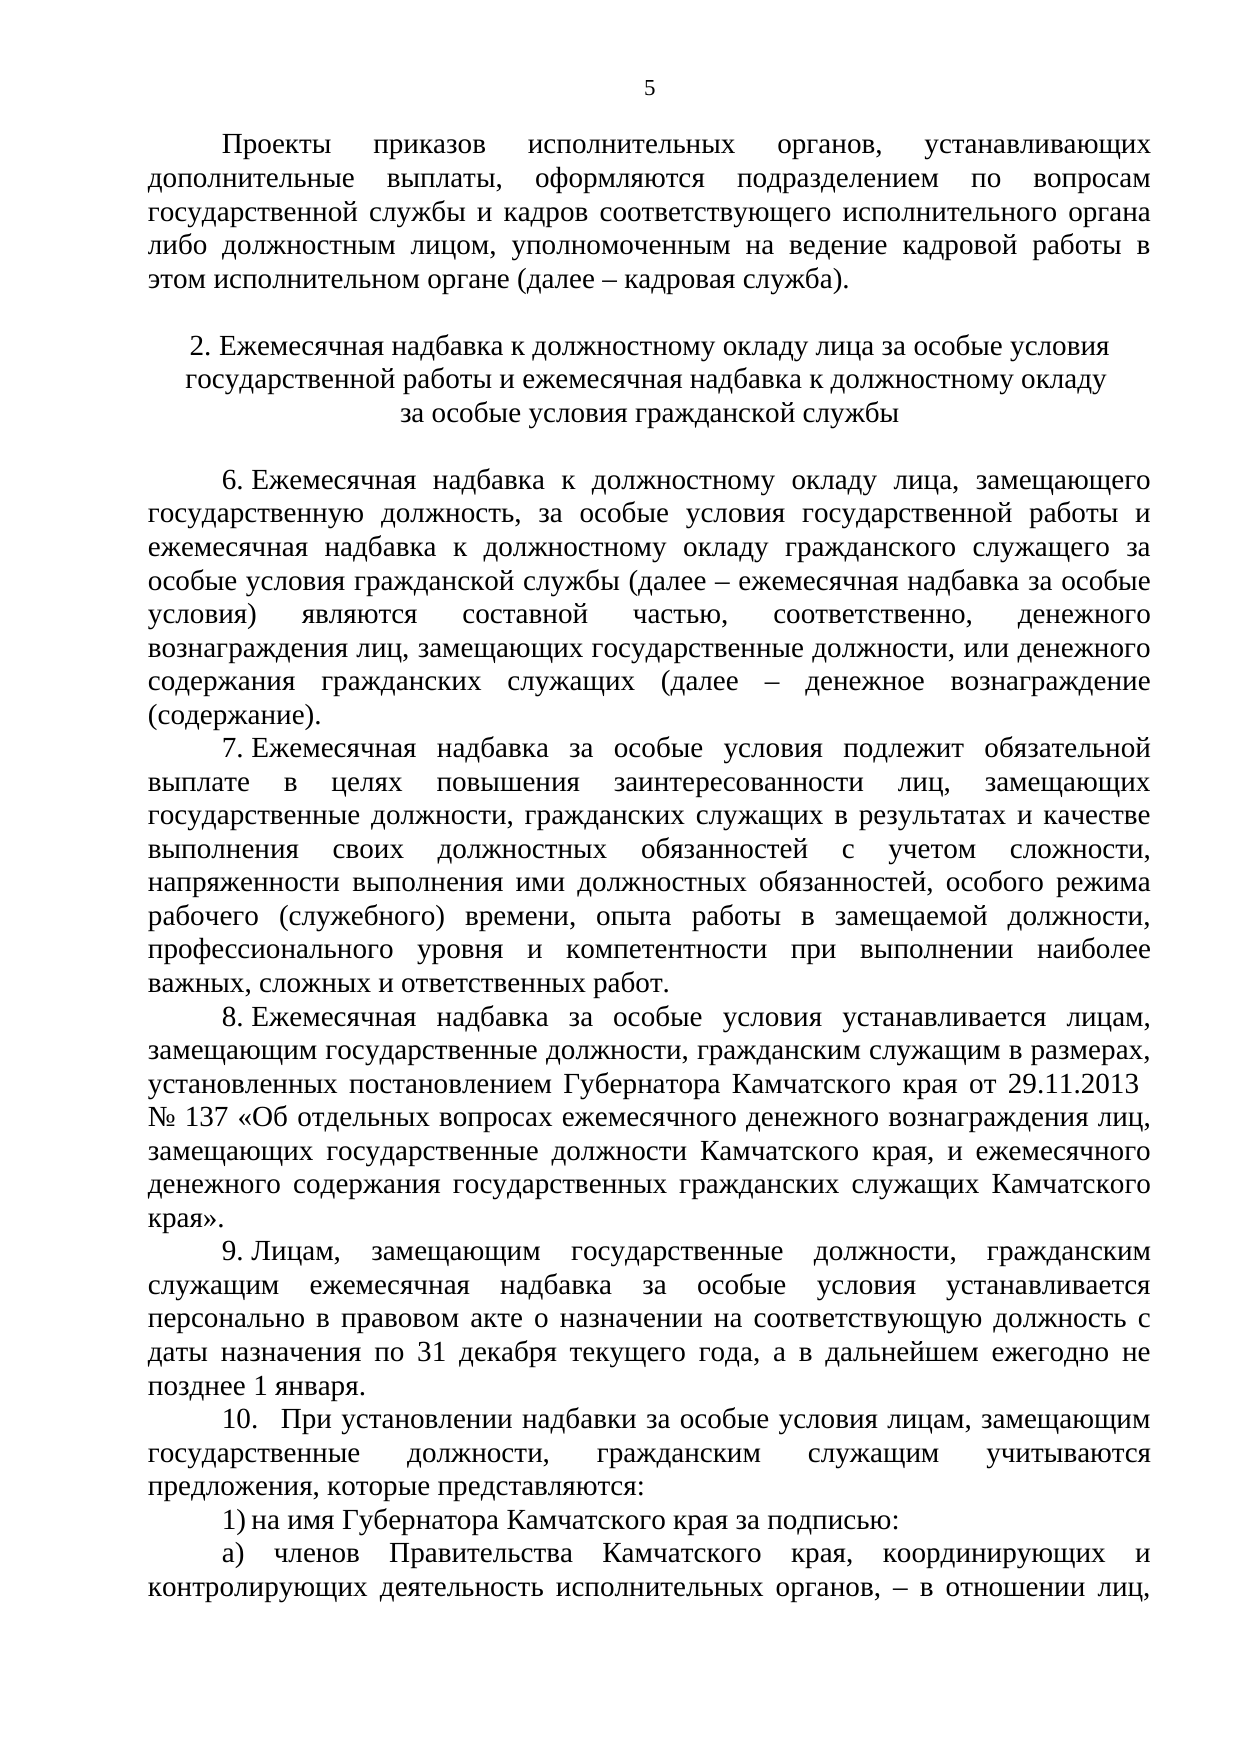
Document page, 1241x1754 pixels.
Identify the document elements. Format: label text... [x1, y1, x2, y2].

list Ежемесячная надбавка к должностному окладу лица за особые условия государственной работы и ежемесячная надбавка к должностному окладу за особые условия гражданской службы [148, 328, 1152, 428]
list Ежемесячная надбавка к должностному окладу лица, замещающего государственную должность, за особые условия государственной работы и ежемесячная надбавка к должностному окладу гражданского служащего за особые условия гражданской службы (далее – ежемесячная надбавка за особые условия) являются составной частью, соответственно, денежного вознаграждения лиц, замещающих государственные должности, или денежного содержания гражданских служащих (далее – денежное вознаграждение (содержание). [148, 462, 1152, 730]
list Ежемесячная надбавка за особые условия устанавливается лицам, замещающим государственные должности, гражданским служащим в размерах, установленных постановлением Губернатора Камчатского края от 29.11.2013 № 137 «Об отдельных вопросах ежемесячного денежного вознаграждения лиц, замещающих государственные должности Камчатского края, и ежемесячного денежного содержания государственных гражданских служащих Камчатского края». [148, 999, 1152, 1233]
list Лицам, замещающим государственные должности, гражданским служащим ежемесячная надбавка за особые условия устанавливается персонально в правовом акте о назначении на соответствующую должность с даты назначения по 31 декабря текущего года, а в дальнейшем ежегодно не позднее 1 января. [148, 1233, 1152, 1401]
list При установлении надбавки за особые условия лицам, замещающим государственные должности, гражданским служащим учитываются предложения, которые представляются: [148, 1401, 1152, 1502]
list Ежемесячная надбавка за особые условия подлежит обязательной выплате в целях повышения заинтересованности лиц, замещающих государственные должности, гражданских служащих в результатах и качестве выполнения своих должностных обязанностей с учетом сложности, напряженности выполнения ими должностных обязанностей, особого режима рабочего (служебного) времени, опыта работы в замещаемой должности, профессионального уровня и компетентности при выполнении наиболее важных, сложных и ответственных работ. [148, 730, 1152, 999]
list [148, 1535, 1152, 1602]
text Проекты приказов исполнительных органов, устанавливающих дополнительные выплаты, оформляются подразделением по вопросам государственной службы и кадров соответствующего исполнительного органа либо должностным лицом, уполномоченным на ведение кадровой работы в этом исполнительном органе (далее – кадровая служба). [148, 127, 1152, 294]
list на имя Губернатора Камчатского края за подписью: [148, 1502, 1152, 1535]
